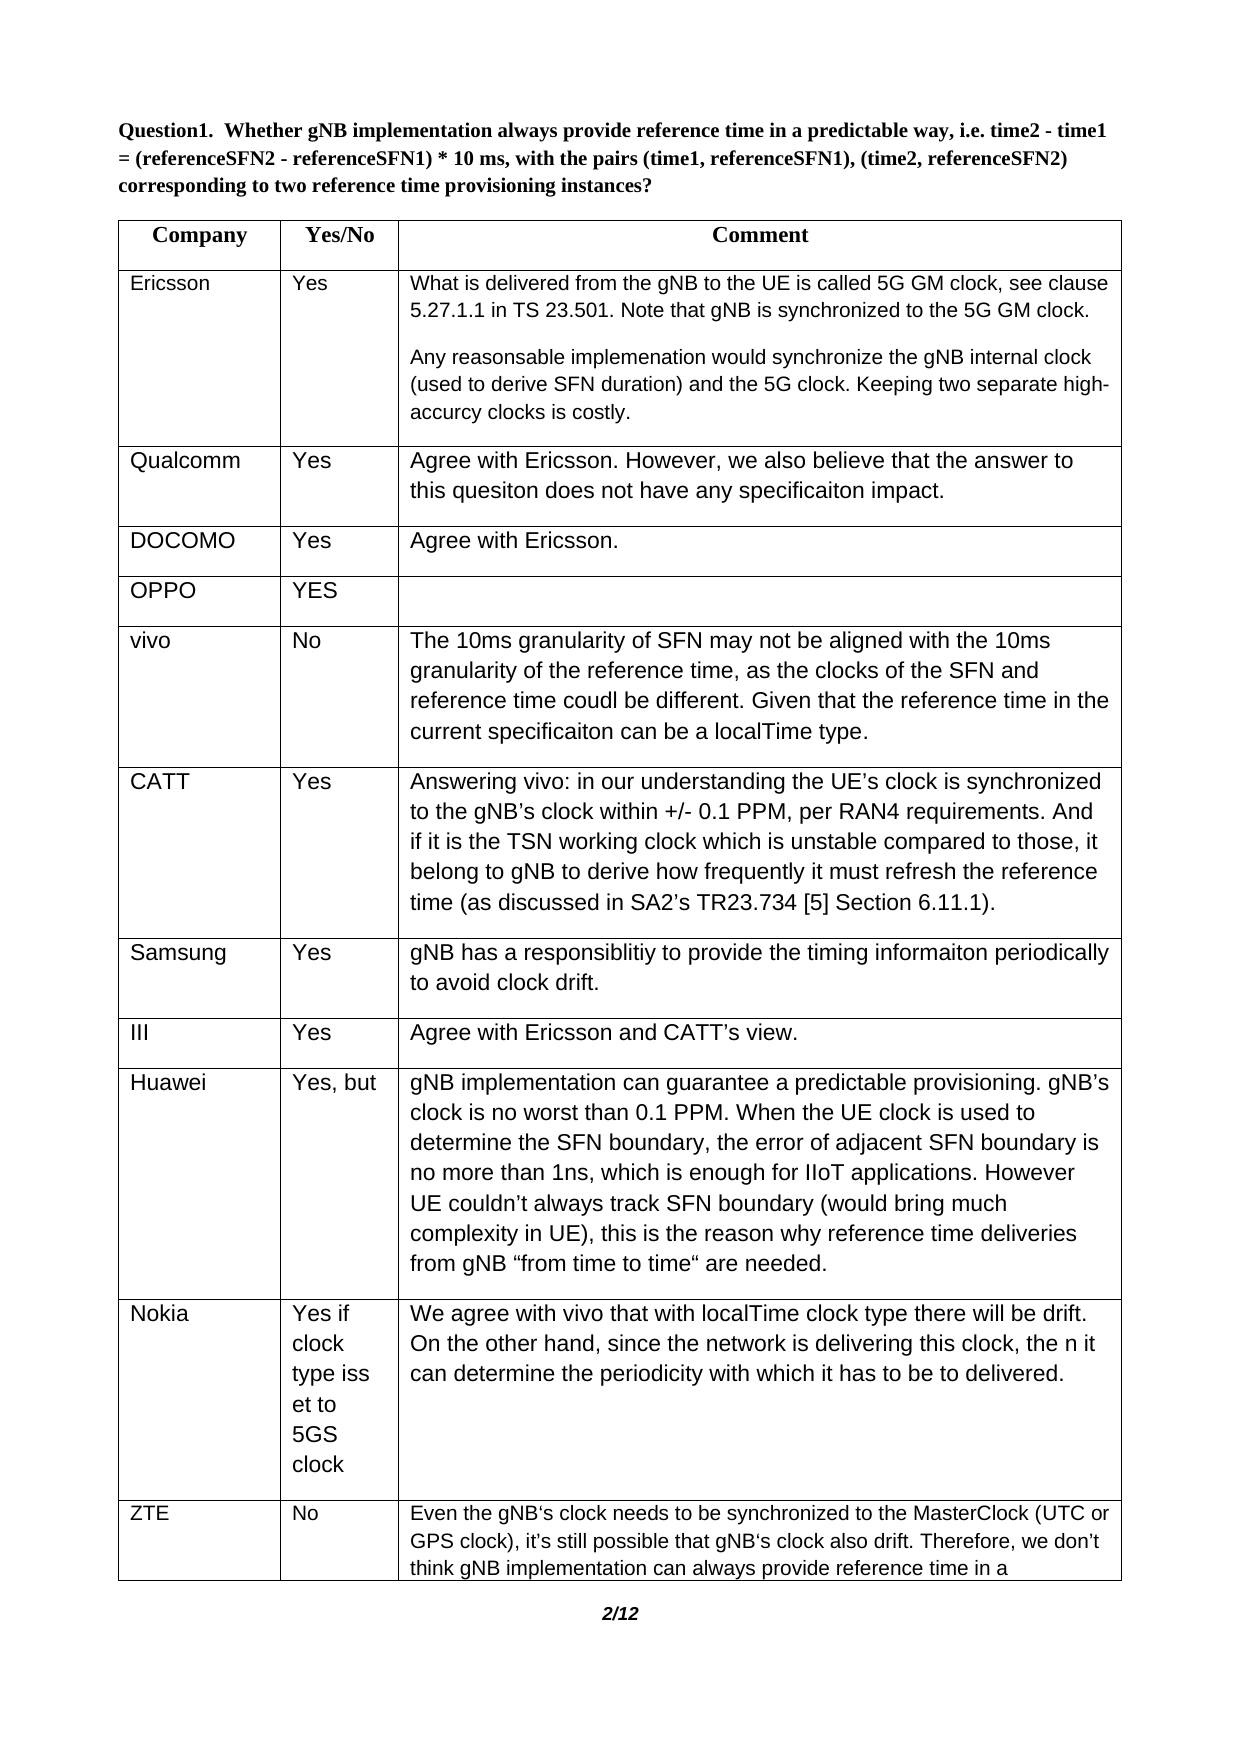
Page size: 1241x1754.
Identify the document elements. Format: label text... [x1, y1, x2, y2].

table_cell The 10ms granularity of SFN may not be aligned with the 10ms granularity of the reference time, as the clocks of the SFN and reference time coudl be different. Given that the reference time in the current specificaiton can be a localTime type. [399, 627, 1121, 767]
table_header Company [119, 221, 280, 270]
table_cell Agree with Ericsson. [399, 527, 1121, 576]
table_cell gNB implementation can guarantee a predictable provisioning. gNB’s clock is no worst than 0.1 PPM. When the UE clock is used to determine the SFN boundary, the error of adjacent SFN boundary is no more than 1ns, which is enough for IIoT applications. However UE couldn’t always track SFN boundary (would bring much complexity in UE), this is the reason why reference time deliveries from gNB “from time to time“ are needed. [399, 1069, 1121, 1299]
table_cell No [281, 1501, 398, 1580]
table_cell III [119, 1019, 280, 1068]
table_cell DOCOMO [119, 527, 280, 576]
table_cell Nokia [119, 1300, 280, 1500]
table_cell Yes [281, 939, 398, 1018]
table_cell Qualcomm [119, 447, 280, 526]
table_header Comment [399, 221, 1121, 270]
table_header Yes/No [281, 221, 398, 270]
table_cell Yes [281, 1019, 398, 1068]
table_cell What is delivered from the gNB to the UE is called 5G GM clock, see clause 5.27.1.1 in TS 23.501. Note that gNB is synchronized to the 5G GM clock. Any reasonsable implemenation would synchronize the gNB internal clock (used to derive SFN duration) and the 5G clock. Keeping two separate high-accurcy clocks is costly. [399, 271, 1121, 446]
table_cell vivo [119, 627, 280, 767]
table_cell Answering vivo: in our understanding the UE’s clock is synchronized to the gNB’s clock within +/- 0.1 PPM, per RAN4 requirements. And if it is the TSN working clock which is unstable compared to those, it belong to gNB to derive how frequently it must refresh the reference time (as discussed in SA2’s TR23.734 [5] Section 6.11.1). [399, 768, 1121, 937]
table_cell Yes, but [281, 1069, 398, 1299]
table_cell We agree with vivo that with localTime clock type there will be drift. On the other hand, since the network is delivering this clock, the n it can determine the periodicity with which it has to be to delivered. [399, 1300, 1121, 1500]
table_cell [399, 577, 1121, 626]
table_cell CATT [119, 768, 280, 937]
table_cell Yes if clock type iss et to 5GS clock [281, 1300, 398, 1500]
table_cell Agree with Ericsson and CATT’s view. [399, 1019, 1121, 1068]
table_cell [399, 1501, 1121, 1580]
table_cell Yes [281, 768, 398, 937]
table_cell OPPO [119, 577, 280, 626]
text Question1. Whether gNB implementation always provide reference time in a predictable way, i.e. time2 - time1 = (referenceSFN2 - referenceSFN1) * 10 ms, with the pairs (time1, referenceSFN1), (time2, referenceSFN2) corresponding to two reference time provisioning instances? [118, 118, 1122, 197]
table_cell Yes [281, 527, 398, 576]
table_cell gNB has a responsiblitiy to provide the timing informaiton periodically to avoid clock drift. [399, 939, 1121, 1018]
table_cell Agree with Ericsson. However, we also believe that the answer to this quesiton does not have any specificaiton impact. [399, 447, 1121, 526]
table_cell Yes [281, 271, 398, 446]
table_cell Huawei [119, 1069, 280, 1299]
table_cell No [281, 627, 398, 767]
table_cell ZTE [119, 1501, 280, 1580]
table_cell Ericsson [119, 271, 280, 446]
table_cell YES [281, 577, 398, 626]
table_cell Yes [281, 447, 398, 526]
table_cell Samsung [119, 939, 280, 1018]
